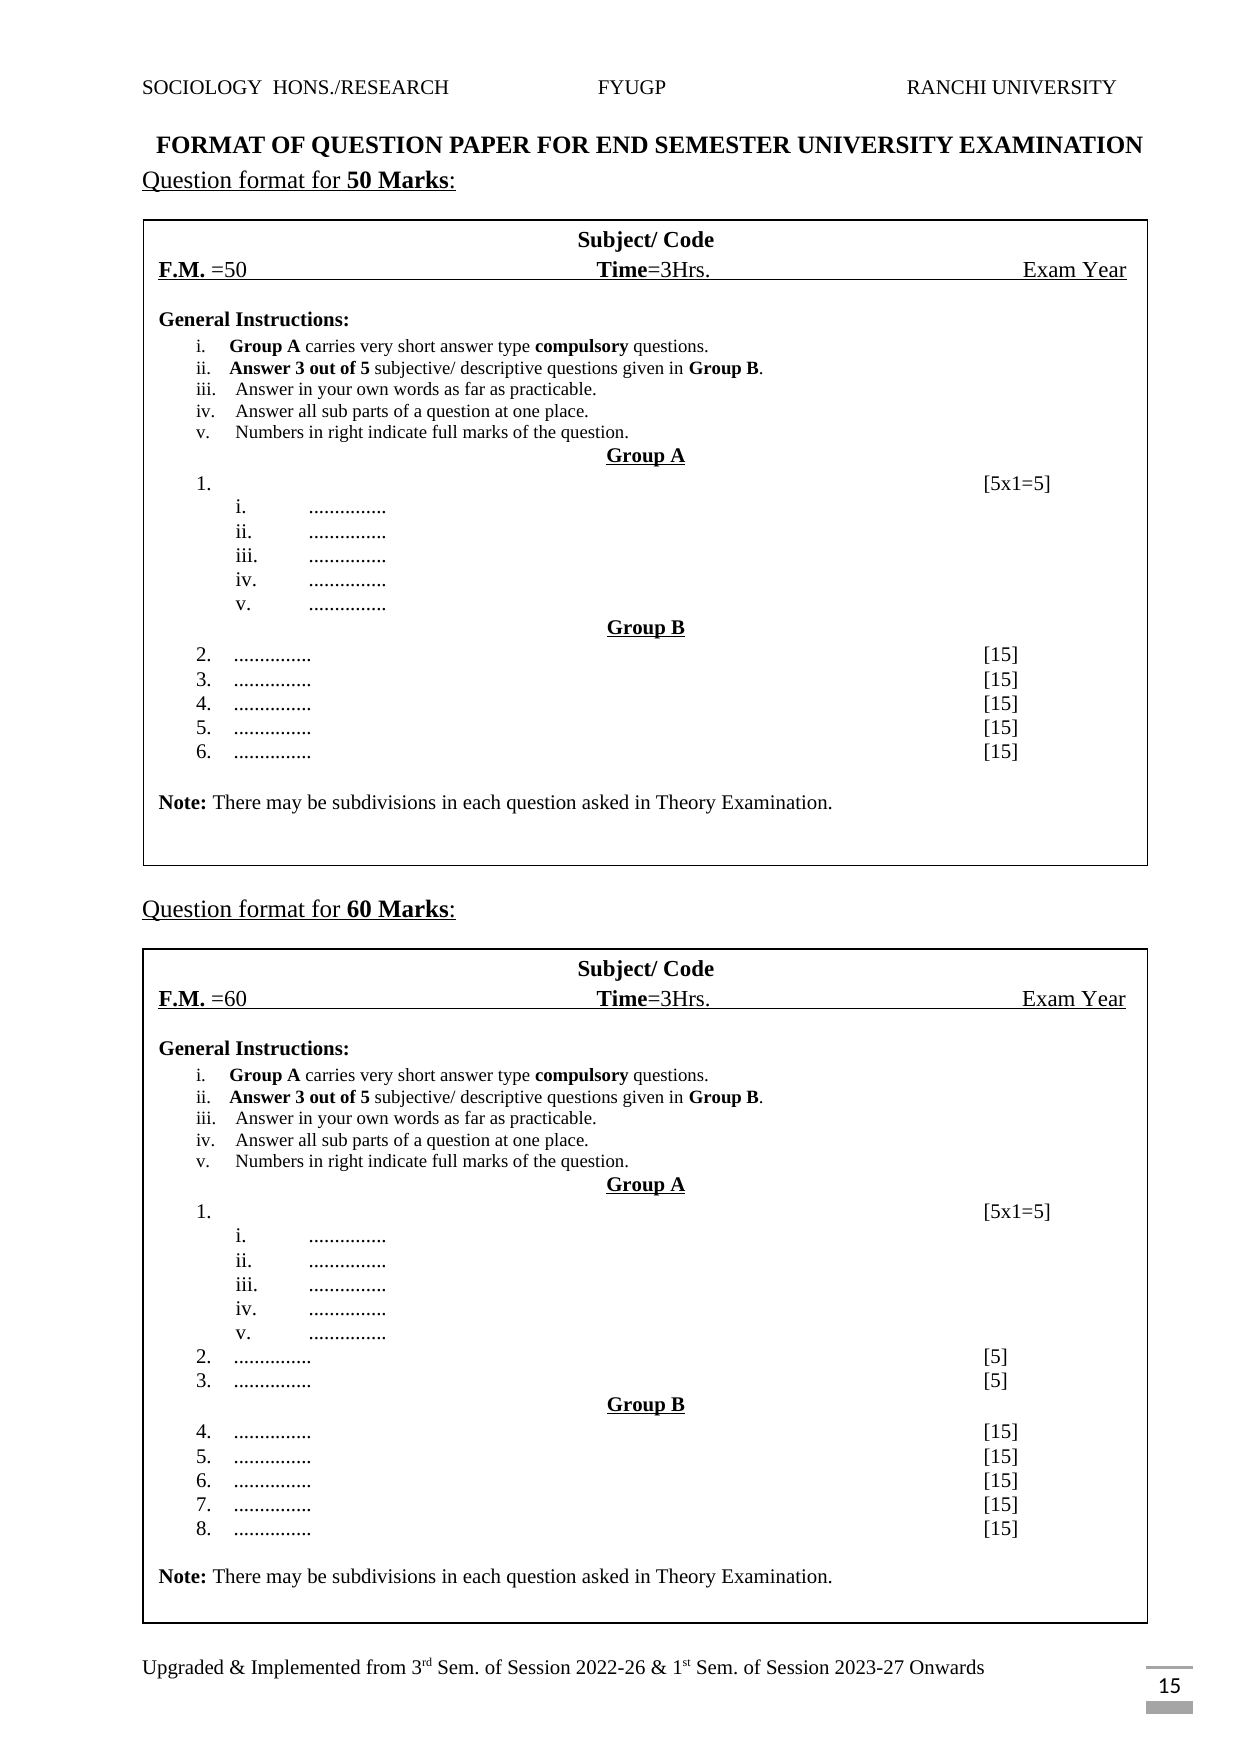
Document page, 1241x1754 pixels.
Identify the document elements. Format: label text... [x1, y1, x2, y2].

text Question format for 60 Marks: [142, 894, 1157, 923]
subtitle FORMAT OF QUESTION PAPER FOR END SEMESTER UNIVERSITY EXAMINATION [142, 130, 1157, 159]
text Question format for 50 Marks: [142, 165, 1157, 194]
